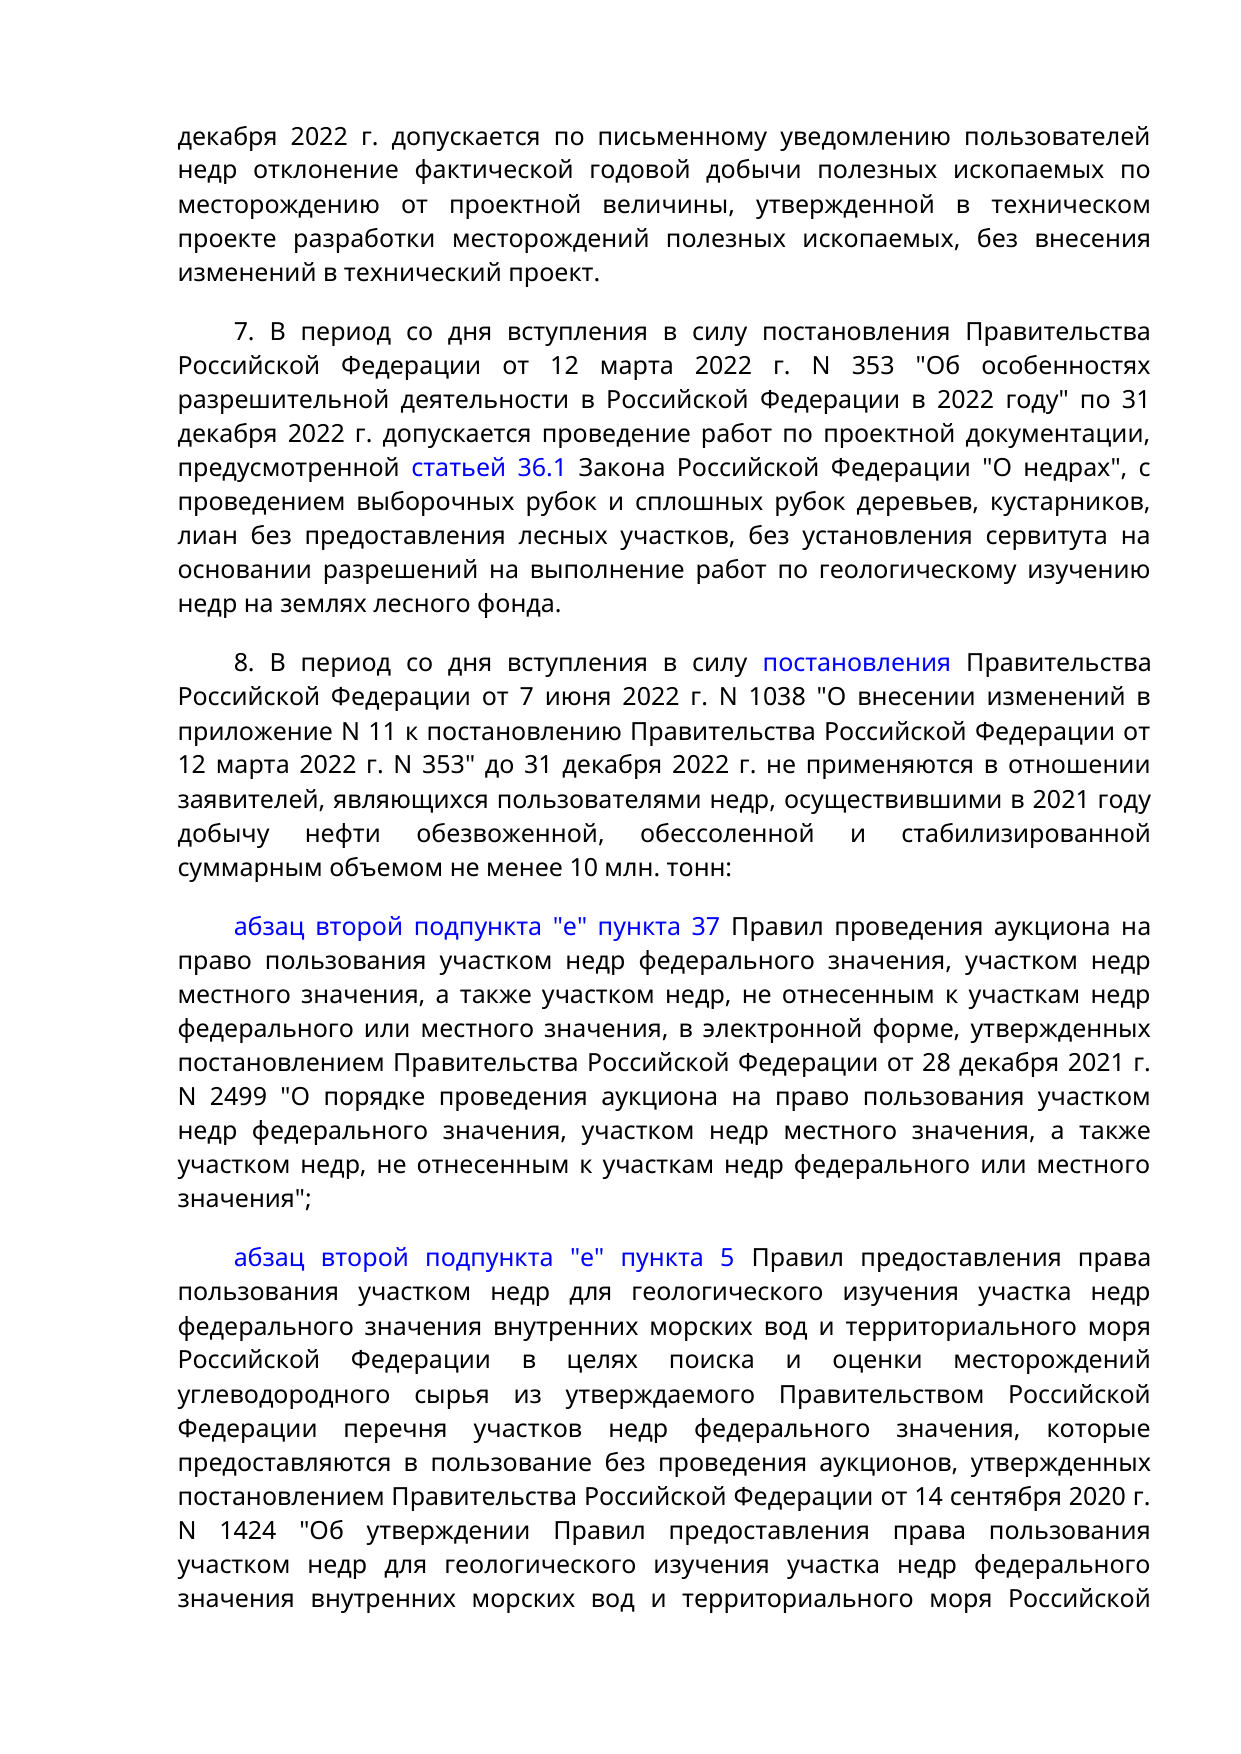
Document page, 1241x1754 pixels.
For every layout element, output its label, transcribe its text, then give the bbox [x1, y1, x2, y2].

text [177, 118, 1152, 288]
text 7. В период со дня вступления в силу постановления Правительства Российской Федерации от 12 марта 2022 г. N 353 "Об особенностях разрешительной деятельности в Российской Федерации в 2022 году" по 31 декабря 2022 г. допускается проведение работ по проектной документации, предусмотренной статьей 36.1 Закона Российской Федерации "О недрах", с проведением выборочных рубок и сплошных рубок деревьев, кустарников, лиан без предоставления лесных участков, без установления сервитута на основании разрешений на выполнение работ по геологическому изучению недр на землях лесного фонда. [177, 313, 1152, 620]
text 8. В период со дня вступления в силу постановления Правительства Российской Федерации от 7 июня 2022 г. N 1038 "О внесении изменений в приложение N 11 к постановлению Правительства Российской Федерации от 12 марта 2022 г. N 353" до 31 декабря 2022 г. не применяются в отношении заявителей, являющихся пользователями недр, осуществившими в 2021 году добычу нефти обезвоженной, обессоленной и стабилизированной суммарным объемом не менее 10 млн. тонн: [177, 645, 1152, 883]
text абзац второй подпункта "е" пункта 37 Правил проведения аукциона на право пользования участком недр федерального значения, участком недр местного значения, а также участком недр, не отнесенным к участкам недр федерального или местного значения, в электронной форме, утвержденных постановлением Правительства Российской Федерации от 28 декабря 2021 г. N 2499 "О порядке проведения аукциона на право пользования участком недр федерального значения, участком недр местного значения, а также участком недр, не отнесенным к участкам недр федерального или местного значения"; [177, 908, 1152, 1215]
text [177, 1240, 1152, 1615]
